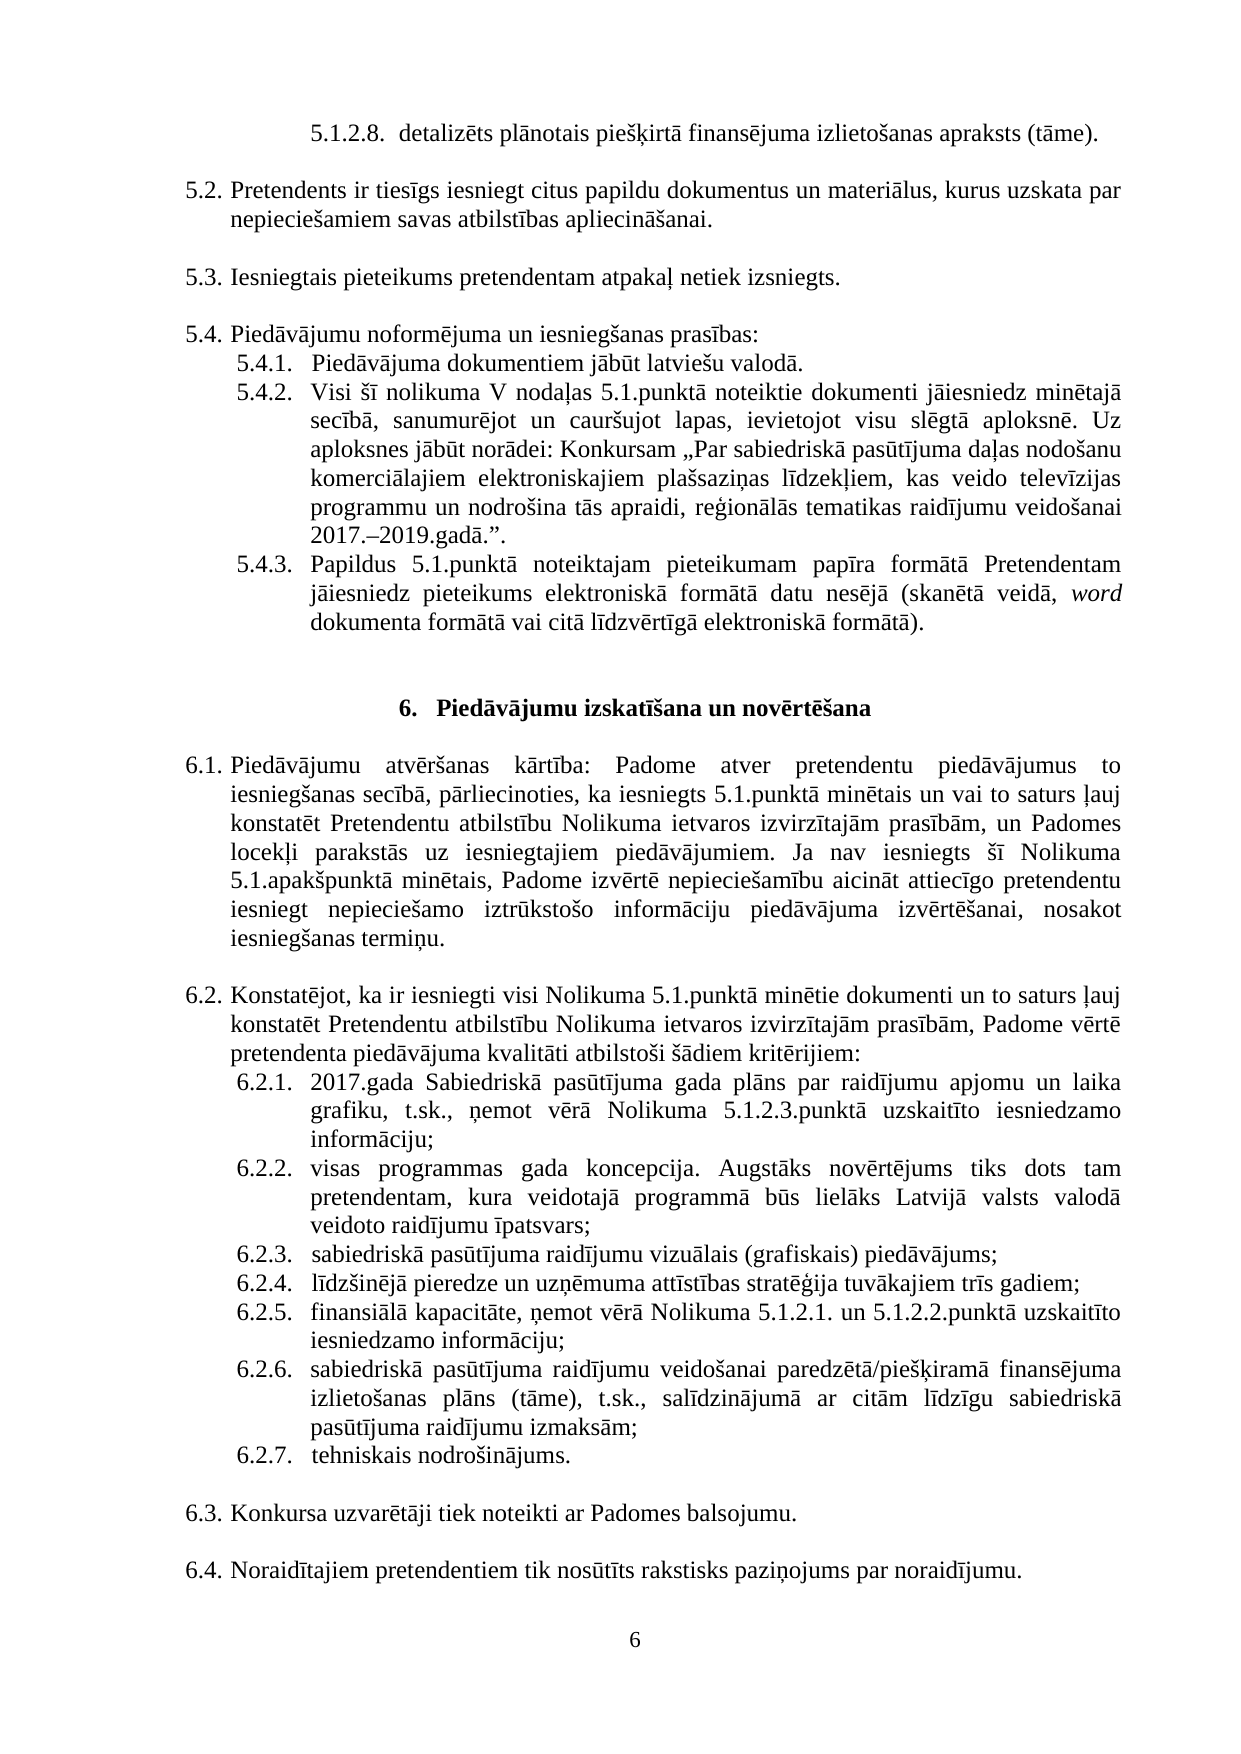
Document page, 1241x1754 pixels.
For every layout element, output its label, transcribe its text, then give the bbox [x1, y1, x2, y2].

list tehniskais nodrošinājums. [236, 1441, 1122, 1469]
list sabiedriskā pasūtījuma raidījumu veidošanai paredzētā/piešķiramā finansējuma izlietošanas plāns (tāme), t.sk., salīdzinājumā ar citām līdzīgu sabiedriskā pasūtījuma raidījumu izmaksām; [236, 1354, 1122, 1441]
list detalizēts plānotais piešķirtā finansējuma izlietošanas apraksts (tāme). [310, 118, 1122, 147]
list Iesniegtais pieteikums pretendentam atpakaļ netiek izsniegts. [185, 262, 1122, 291]
list līdzšinējā pieredze un uzņēmuma attīstības stratēģija tuvākajiem trīs gadiem; [236, 1268, 1122, 1297]
list finansiālā kapacitāte, ņemot vērā Nolikuma 5.1.2.1. un 5.1.2.2.punktā uzskaitīto iesniedzamo informāciju; [236, 1297, 1122, 1354]
list Noraidītajiem pretendentiem tik nosūtīts rakstisks paziņojums par noraidījumu. [185, 1556, 1122, 1584]
list Papildus 5.1.punktā noteiktajam pieteikumam papīra formātā Pretendentam jāiesniedz pieteikums elektroniskā formātā datu nesējā (skanētā veidā, word dokumenta formātā vai citā līdzvērtīgā elektroniskā formātā). [236, 549, 1122, 636]
list Visi šī nolikuma V nodaļas 5.1.punktā noteiktie dokumenti jāiesniedz minētajā secībā, sanumurējot un cauršujot lapas, ievietojot visu slēgtā aploksnē. Uz aploksnes jābūt norādei: Konkursam „Par sabiedriskā pasūtījuma daļas nodošanu komerciālajiem elektroniskajiem plašsaziņas līdzekļiem, kas veido televīzijas programmu un nodrošina tās apraidi, reģionālās tematikas raidījumu veidošanai 2017.–2019.gadā.”. [236, 377, 1122, 549]
list visas programmas gada koncepcija. Augstāks novērtējums tiks dots tam pretendentam, kura veidotajā programmā būs lielāks Latvijā valsts valodā veidoto raidījumu īpatsvars; [236, 1153, 1122, 1239]
list 2017.gada Sabiedriskā pasūtījuma gada plāns par raidījumu apjomu un laika grafiku, t.sk., ņemot vērā Nolikuma 5.1.2.3.punktā uzskaitīto iesniedzamo informāciju; [236, 1067, 1122, 1153]
list Piedāvājumu noformējuma un iesniegšanas prasības: [185, 319, 1122, 348]
list Pretendents ir tiesīgs iesniegt citus papildu dokumentus un materiālus, kurus uzskata par nepieciešamiem savas atbilstības apliecināšanai. [185, 176, 1122, 233]
list Piedāvājumu atvēršanas kārtība: Padome atver pretendentu piedāvājumus to iesniegšanas secībā, pārliecinoties, ka iesniegts 5.1.punktā minētais un vai to saturs ļauj konstatēt Pretendentu atbilstību Nolikuma ietvaros izvirzītajām prasībām, un Padomes locekļi parakstās uz iesniegtajiem piedāvājumiem. Ja nav iesniegts šī Nolikuma 5.1.apakšpunktā minētais, Padome izvērtē nepieciešamību aicināt attiecīgo pretendentu iesniegt nepieciešamo iztrūkstošo informāciju piedāvājuma izvērtēšanai, nosakot iesniegšanas termiņu. [185, 751, 1122, 952]
list Konstatējot, ka ir iesniegti visi Nolikuma 5.1.punktā minētie dokumenti un to saturs ļauj konstatēt Pretendentu atbilstību Nolikuma ietvaros izvirzītajām prasībām, Padome vērtē pretendenta piedāvājuma kvalitāti atbilstoši šādiem kritērijiem: [185, 981, 1122, 1067]
list Piedāvājuma dokumentiem jābūt latviešu valodā. [236, 348, 1122, 377]
list Piedāvājumu izskatīšana un novērtēšana [148, 693, 1122, 722]
list sabiedriskā pasūtījuma raidījumu vizuālais (grafiskais) piedāvājums; [236, 1239, 1122, 1268]
list Konkursa uzvarētāji tiek noteikti ar Padomes balsojumu. [185, 1498, 1122, 1527]
